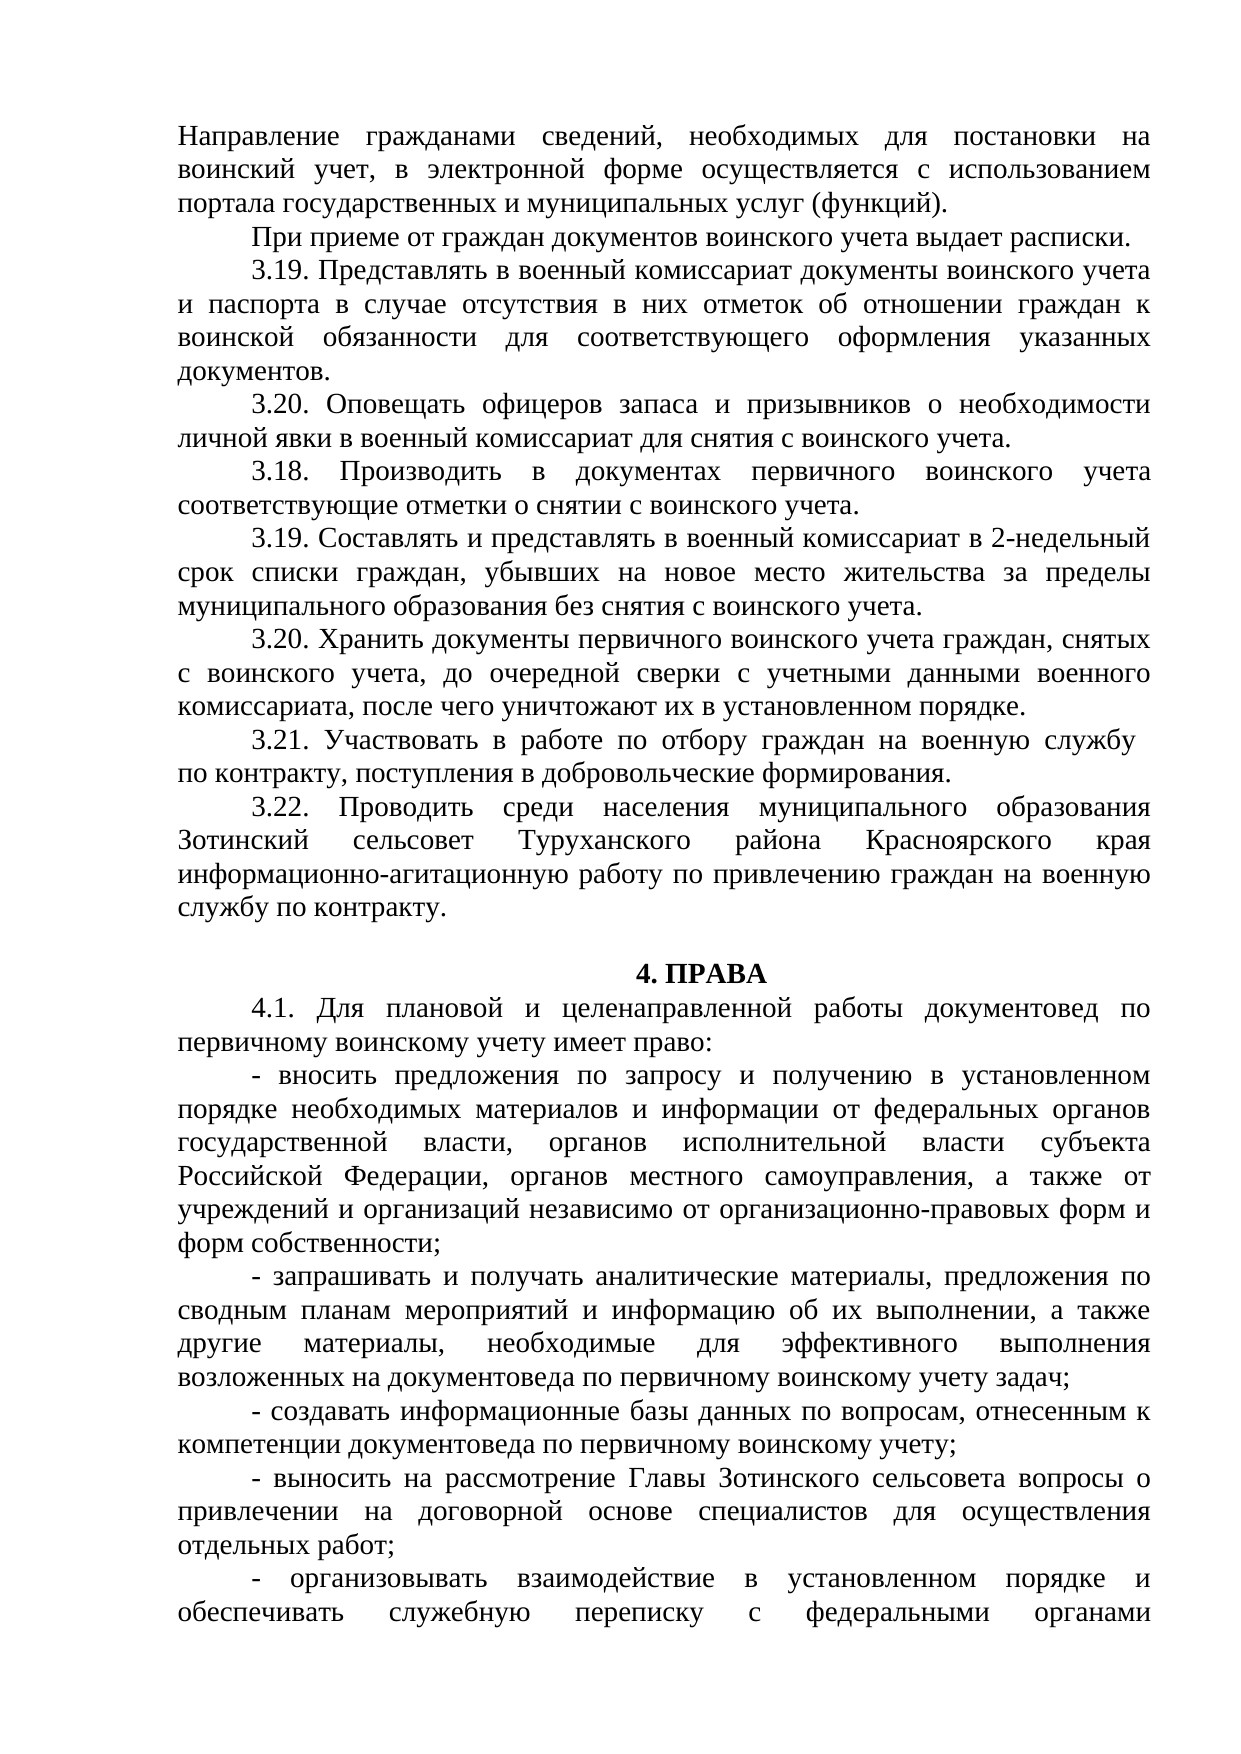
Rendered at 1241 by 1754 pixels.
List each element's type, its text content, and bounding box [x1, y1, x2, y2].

text - выносить на рассмотрение Главы Зотинского сельсовета вопросы о привлечении на договорной основе специалистов для осуществления отдельных работ; [177, 1460, 1152, 1560]
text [177, 118, 1152, 219]
text 3.20. Хранить документы первичного воинского учета граждан, снятых с воинского учета, до очередной сверки с учетными данными военного комиссариата, после чего уничтожают их в установленном порядке. [177, 621, 1152, 722]
text - запрашивать и получать аналитические материалы, предложения по сводным планам мероприятий и информацию об их выполнении, а также другие материалы, необходимые для эффективного выполнения возложенных на документоведа по первичному воинскому учету задач; [177, 1258, 1152, 1393]
text 3.20. Оповещать офицеров запаса и призывников о необходимости личной явки в военный комиссариат для снятия с воинского учета. [177, 386, 1152, 453]
text - вносить предложения по запросу и получению в установленном порядке необходимых материалов и информации от федеральных органов государственной власти, органов исполнительной власти субъекта Российской Федерации, органов местного самоуправления, а также от учреждений и организаций независимо от организационно-правовых форм и форм собственности; [177, 1057, 1152, 1258]
text 4. ПРАВА [177, 957, 1152, 990]
text 3.21. Участвовать в работе по отбору граждан на военную службу по контракту, поступления в добровольческие формирования. [177, 722, 1152, 789]
text 3.18. Производить в документах первичного воинского учета соответствующие отметки о снятии с воинского учета. [177, 453, 1152, 521]
text 3.22. Проводить среди населения муниципального образования Зотинский сельсовет Туруханского района Красноярского края информационно-агитационную работу по привлечению граждан на военную службу по контракту. [177, 789, 1152, 923]
text 4.1. Для плановой и целенаправленной работы документовед по первичному воинскому учету имеет право: [177, 990, 1152, 1057]
text 3.19. Представлять в военный комиссариат документы воинского учета и паспорта в случае отсутствия в них отметок об отношении граждан к воинской обязанности для соответствующего оформления указанных документов. [177, 252, 1152, 386]
text - создавать информационные базы данных по вопросам, отнесенным к компетенции документоведа по первичному воинскому учету; [177, 1393, 1152, 1460]
text При приеме от граждан документов воинского учета выдает расписки. [177, 219, 1152, 252]
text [177, 1560, 1152, 1627]
text 3.19. Составлять и представлять в военный комиссариат в 2-недельный срок списки граждан, убывших на новое место жительства за пределы муниципального образования без снятия с воинского учета. [177, 521, 1152, 621]
